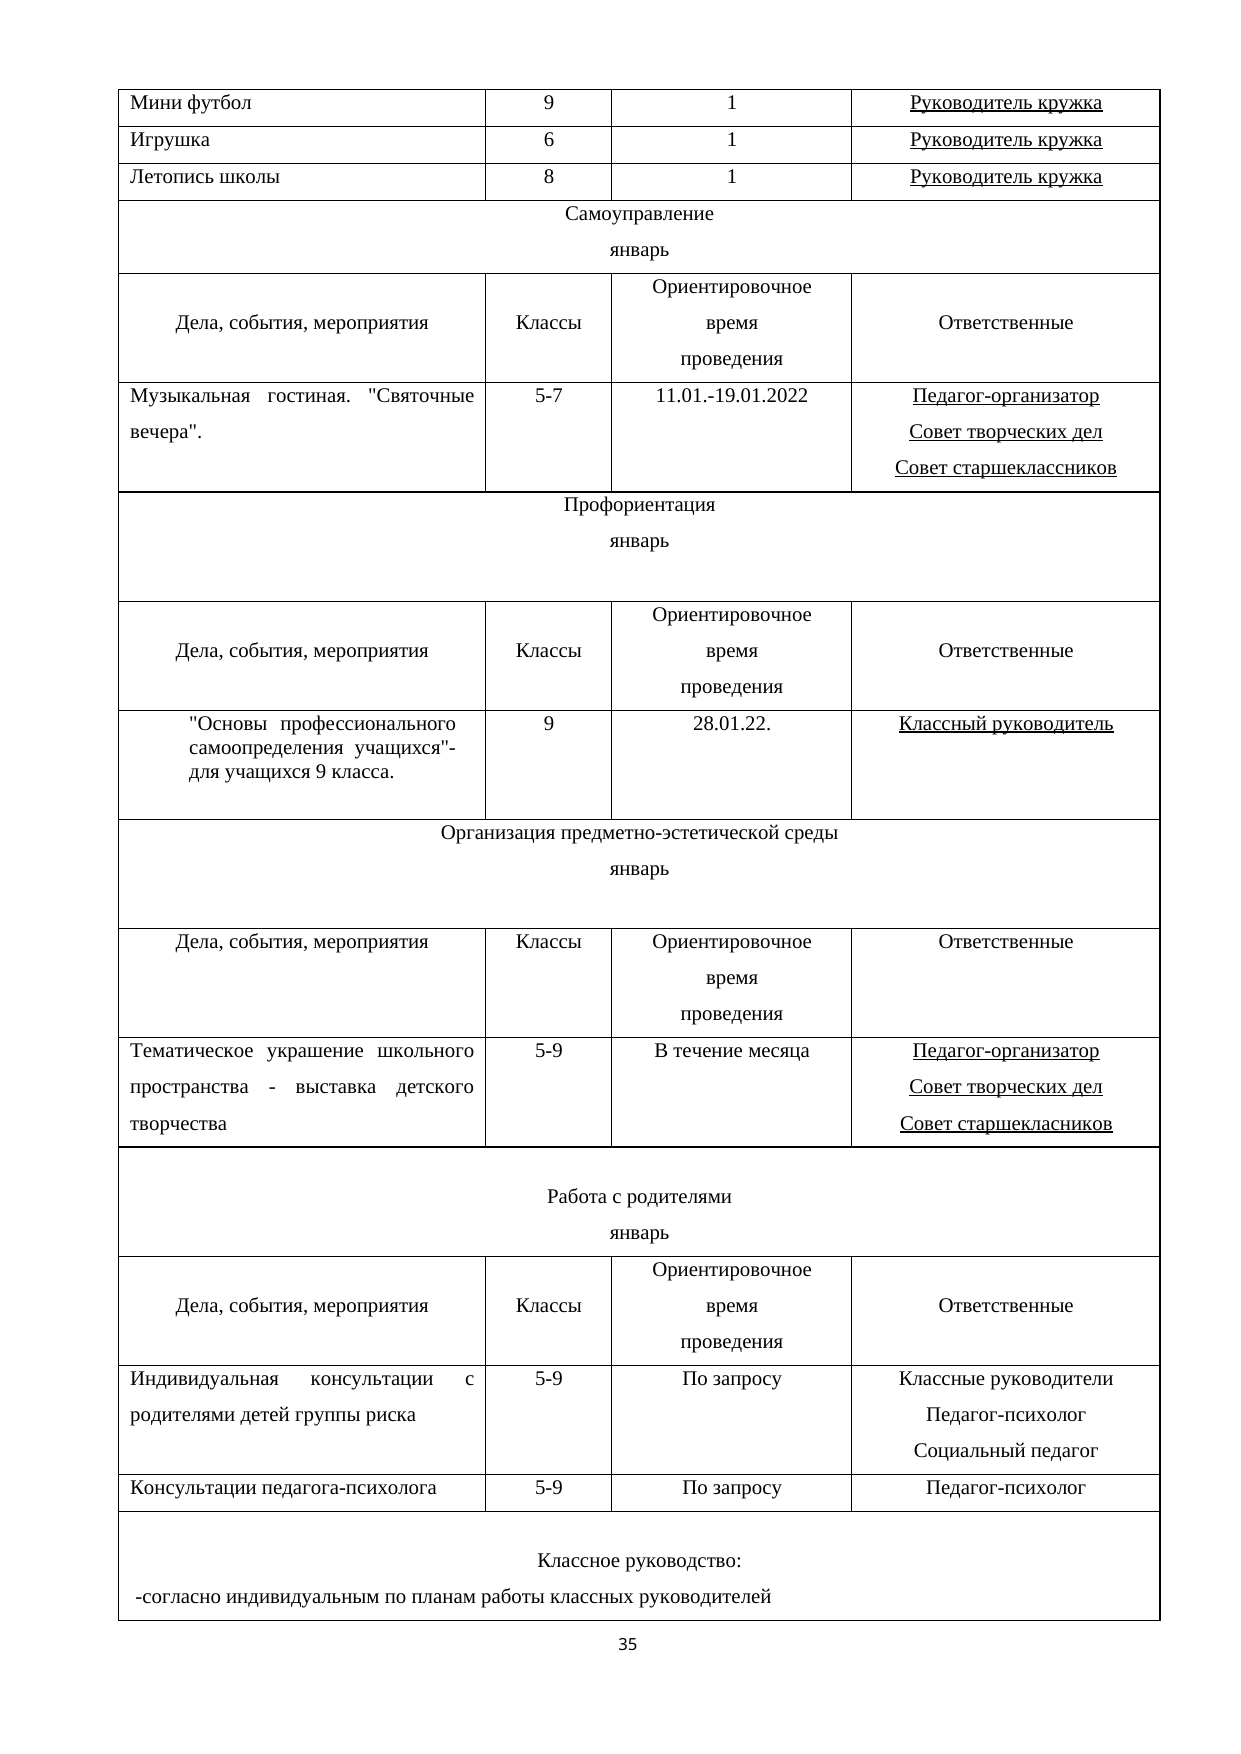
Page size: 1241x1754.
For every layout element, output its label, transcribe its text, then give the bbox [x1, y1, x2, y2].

table_cell Педагог-психолог [852, 1475, 1159, 1511]
table_cell Ответственные [852, 929, 1159, 1037]
table_cell Мини футбол [119, 90, 485, 126]
table_cell Дела, события, мероприятия [119, 602, 485, 710]
table_cell Ответственные [852, 602, 1159, 710]
table_cell Ориентировочное время проведения [612, 1257, 851, 1365]
table_cell По запросу [612, 1366, 851, 1474]
table_cell Педагог-организатор Совет творческих дел Совет старшекласников [852, 1038, 1159, 1146]
table_cell Ответственные [852, 1257, 1159, 1365]
table_cell Летопись школы [119, 164, 485, 200]
table_cell Классы [486, 602, 611, 710]
table_cell Ориентировочное время проведения [612, 929, 851, 1037]
table_cell Индивидуальная консультации с родителями детей группы риска [119, 1366, 485, 1474]
table_cell Педагог-организатор Совет творческих дел Совет старшеклассников [852, 383, 1159, 491]
table_cell Тематическое украшение школьного пространства - выставка детского творчества [119, 1038, 485, 1146]
table_cell Самоуправление январь [119, 201, 1159, 273]
table_cell Руководитель кружка [852, 90, 1159, 126]
table_cell Классные руководители Педагог-психолог Социальный педагог [852, 1366, 1159, 1474]
table_cell 6 [486, 127, 611, 163]
table_cell 1 [612, 90, 851, 126]
table_cell 9 [486, 711, 611, 819]
table_cell 1 [612, 127, 851, 163]
table_cell 5-9 [486, 1366, 611, 1474]
table_cell 5-7 [486, 383, 611, 491]
table_cell 28.01.22. [612, 711, 851, 819]
table_cell Классы [486, 929, 611, 1037]
table_cell Дела, события, мероприятия [119, 1257, 485, 1365]
table_cell Классы [486, 274, 611, 382]
table_cell Музыкальная гостиная. "Святочные вечера". [119, 383, 485, 491]
table_cell По запросу [612, 1475, 851, 1511]
table_cell 8 [486, 164, 611, 200]
table_cell Ответственные [852, 274, 1159, 382]
table_cell Работа с родителями январь [119, 1148, 1159, 1256]
table_cell Организация предметно-эстетической среды январь [119, 820, 1159, 928]
table_cell 1 [612, 164, 851, 200]
table_cell Игрушка [119, 127, 485, 163]
table_cell 9 [486, 90, 611, 126]
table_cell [119, 1512, 1159, 1620]
table_cell Ориентировочное время проведения [612, 602, 851, 710]
table_cell Руководитель кружка [852, 164, 1159, 200]
table_cell 11.01.-19.01.2022 [612, 383, 851, 491]
table_cell 5-9 [486, 1475, 611, 1511]
table_cell Дела, события, мероприятия [119, 274, 485, 382]
table_cell Дела, события, мероприятия [119, 929, 485, 1037]
table_cell "Основы профессионального самоопределения учащихся"- для учащихся 9 класса. [119, 711, 485, 819]
table_cell Руководитель кружка [852, 127, 1159, 163]
table_cell Классный руководитель [852, 711, 1159, 819]
table_cell В течение месяца [612, 1038, 851, 1146]
table_cell 5-9 [486, 1038, 611, 1146]
table_cell Ориентировочное время проведения [612, 274, 851, 382]
table_cell Классы [486, 1257, 611, 1365]
table_cell Консультации педагога-психолога [119, 1475, 485, 1511]
table_cell Профориентация январь [119, 493, 1159, 601]
